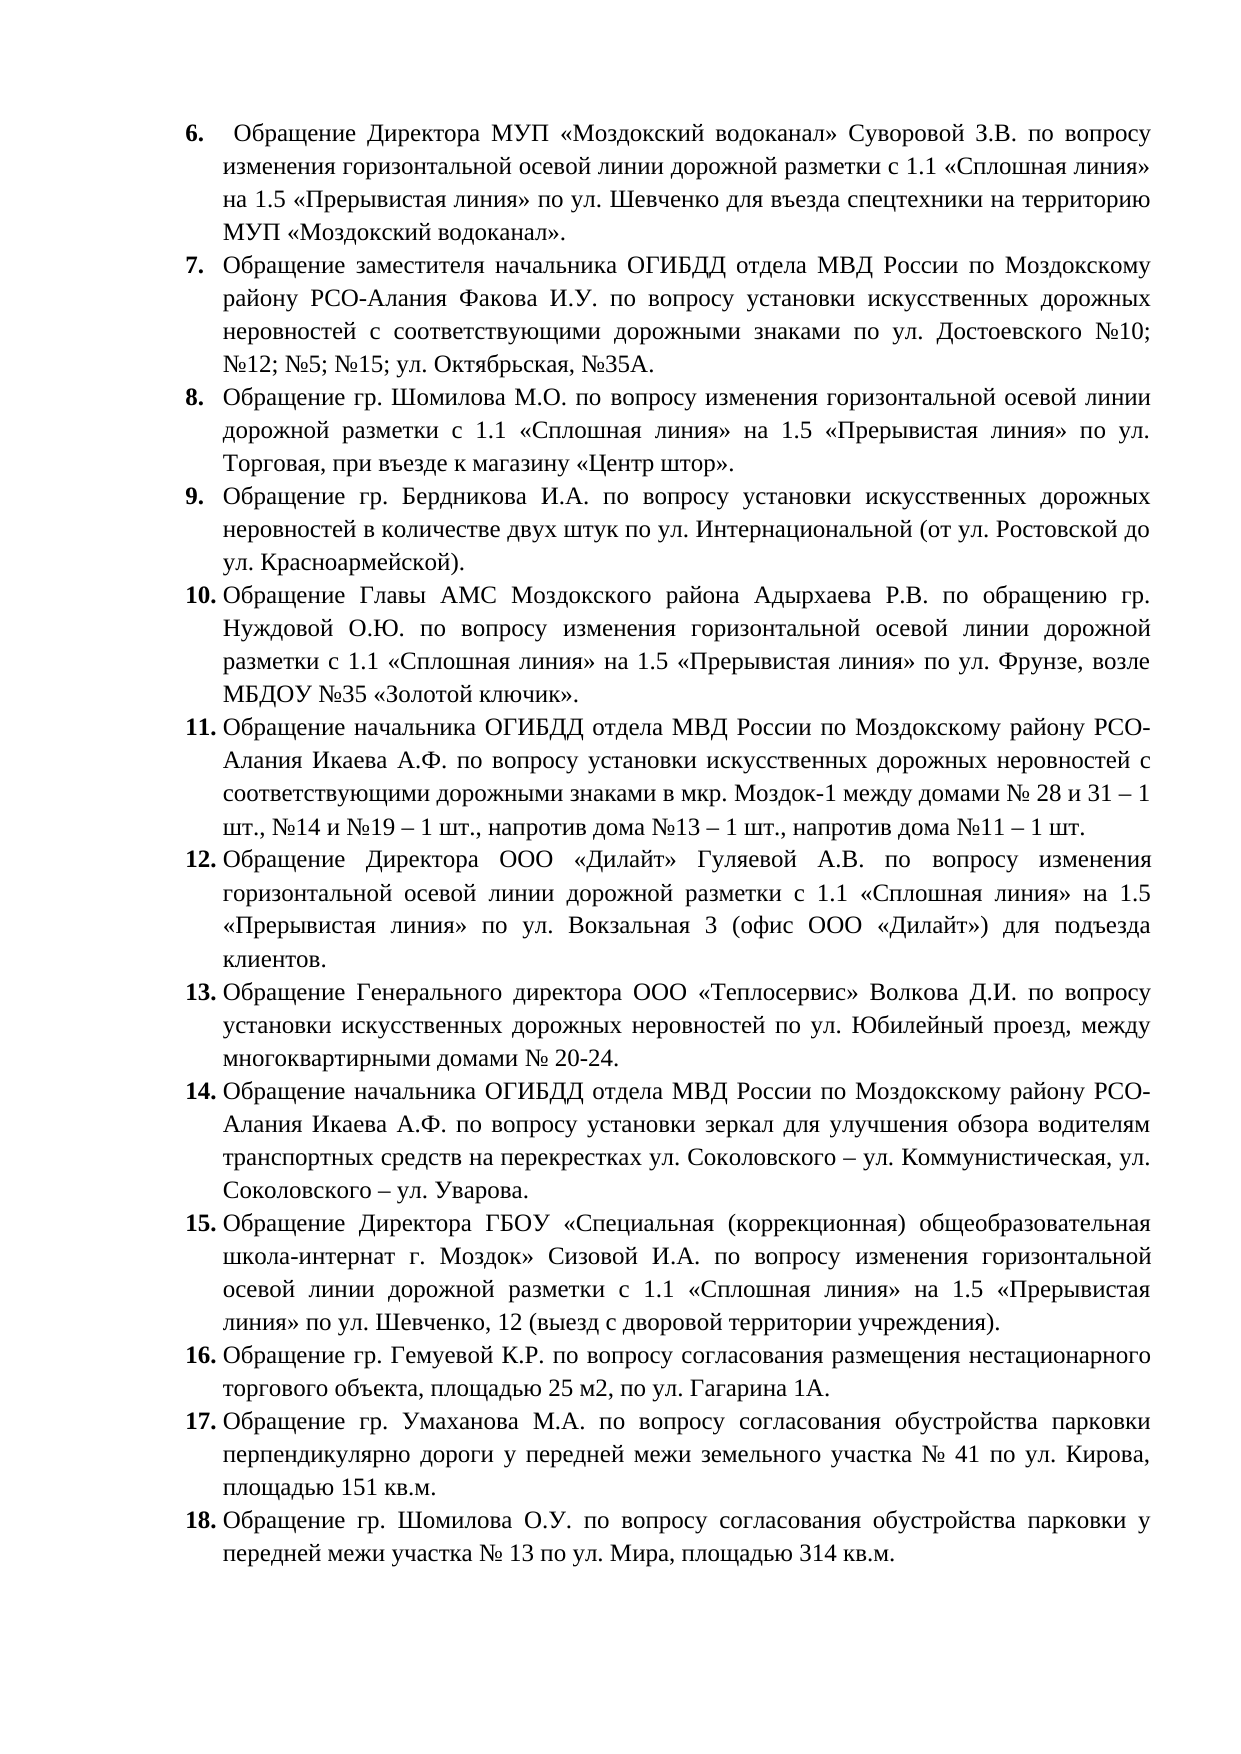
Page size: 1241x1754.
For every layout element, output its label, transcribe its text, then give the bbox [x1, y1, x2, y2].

list Обращение Директора ГБОУ «Специальная (коррекционная) общеобразовательная школа-интернат г. Моздок» Сизовой И.А. по вопросу изменения горизонтальной осевой линии дорожной разметки с 1.1 «Сплошная линия» на 1.5 «Прерывистая линия» по ул. Шевченко, 12 (выезд с дворовой территории учреждения). [185, 1208, 1152, 1336]
list Обращение гр. Гемуевой К.Р. по вопросу согласования размещения нестационарного торгового объекта, площадью 25 м2, по ул. Гагарина 1А. [185, 1340, 1152, 1402]
list Обращение Директора МУП «Моздокский водоканал» Суворовой З.В. по вопросу изменения горизонтальной осевой линии дорожной разметки с 1.1 «Сплошная линия» на 1.5 «Прерывистая линия» по ул. Шевченко для въезда спецтехники на территорию МУП «Моздокский водоканал». [185, 118, 1152, 246]
list Обращение начальника ОГИБДД отдела МВД России по Моздокскому району РСО-Алания Икаева А.Ф. по вопросу установки искусственных дорожных неровностей с соответствующими дорожными знаками в мкр. Моздок-1 между домами № 28 и 31 – 1 шт., №14 и №19 – 1 шт., напротив дома №13 – 1 шт., напротив дома №11 – 1 шт. [185, 712, 1152, 840]
list Обращение гр. Бердникова И.А. по вопросу установки искусственных дорожных неровностей в количестве двух штук по ул. Интернациональной (от ул. Ростовской до ул. Красноармейской). [185, 481, 1152, 576]
list Обращение Главы АМС Моздокского района Адырхаева Р.В. по обращению гр. Нуждовой О.Ю. по вопросу изменения горизонтальной осевой линии дорожной разметки с 1.1 «Сплошная линия» на 1.5 «Прерывистая линия» по ул. Фрунзе, возле МБДОУ №35 «Золотой ключик». [185, 580, 1152, 708]
list Обращение заместителя начальника ОГИБДД отдела МВД России по Моздокскому району РСО-Алания Факова И.У. по вопросу установки искусственных дорожных неровностей с соответствующими дорожными знаками по ул. Достоевского №10; №12; №5; №15; ул. Октябрьская, №35А. [185, 250, 1152, 378]
list Обращение гр. Умаханова М.А. по вопросу согласования обустройства парковки перпендикулярно дороги у передней межи земельного участка № 41 по ул. Кирова, площадью 151 кв.м. [185, 1406, 1152, 1501]
list Обращение Генерального директора ООО «Теплосервис» Волкова Д.И. по вопросу установки искусственных дорожных неровностей по ул. Юбилейный проезд, между многоквартирными домами № 20-24. [185, 977, 1152, 1071]
list Обращение Директора ООО «Дилайт» Гуляевой А.В. по вопросу изменения горизонтальной осевой линии дорожной разметки с 1.1 «Сплошная линия» на 1.5 «Прерывистая линия» по ул. Вокзальная 3 (офис ООО «Дилайт») для подъезда клиентов. [185, 844, 1152, 972]
list Обращение гр. Шомилова М.О. по вопросу изменения горизонтальной осевой линии дорожной разметки с 1.1 «Сплошная линия» на 1.5 «Прерывистая линия» по ул. Торговая, при въезде к магазину «Центр штор». [185, 382, 1152, 477]
list Обращение гр. Шомилова О.У. по вопросу согласования обустройства парковки у передней межи участка № 13 по ул. Мира, площадью 314 кв.м. [185, 1505, 1152, 1567]
list Обращение начальника ОГИБДД отдела МВД России по Моздокскому району РСО-Алания Икаева А.Ф. по вопросу установки зеркал для улучшения обзора водителям транспортных средств на перекрестках ул. Соколовского – ул. Коммунистическая, ул. Соколовского – ул. Уварова. [185, 1076, 1152, 1203]
